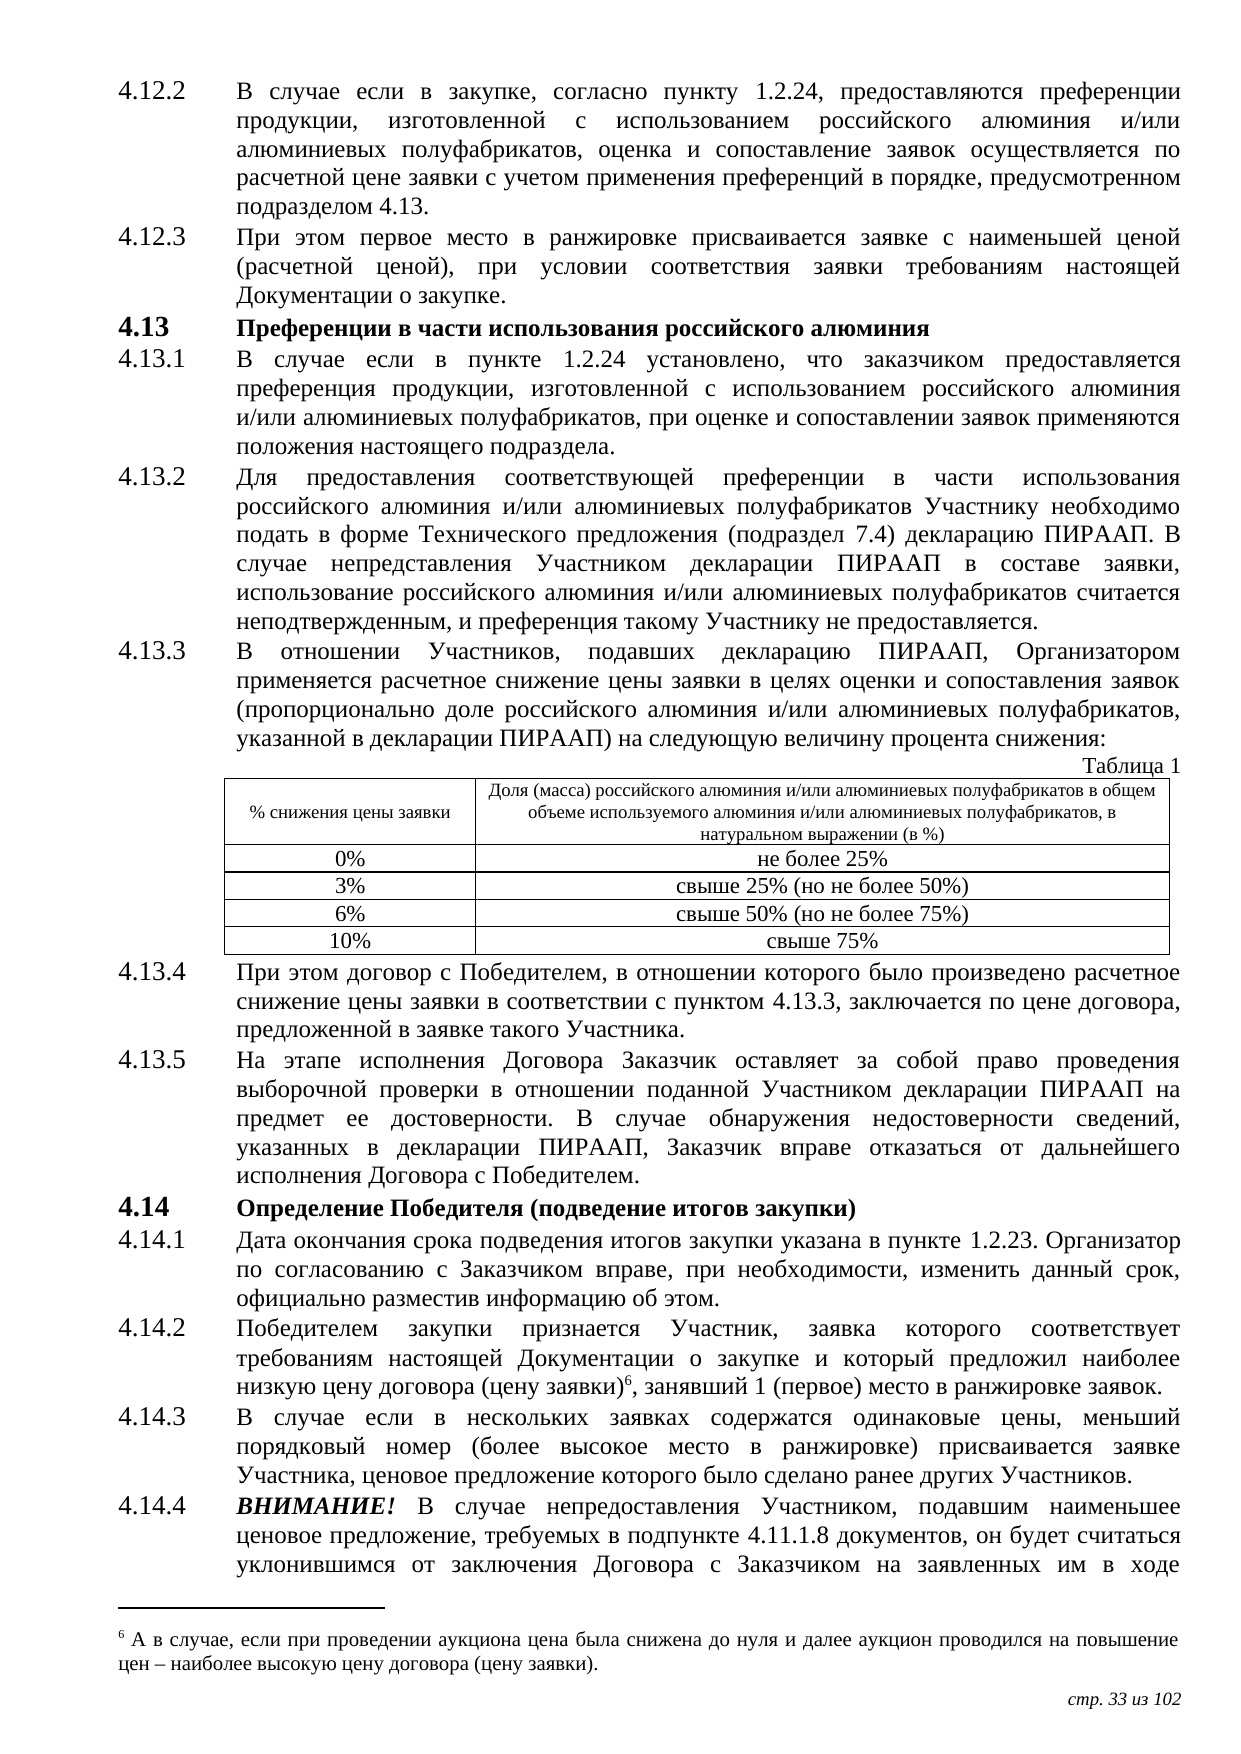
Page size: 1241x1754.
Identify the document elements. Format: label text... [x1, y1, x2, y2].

text На этапе исполнения Договора Заказчик оставляет за собой право проведения выборочной проверки в отношении поданной Участником декларации ПИРААП на предмет ее достоверности. В случае обнаружения недостоверности сведений, указанных в декларации ПИРААП, Заказчик вправе отказаться от дальнейшего исполнения Договора с Победителем. [118, 1043, 1181, 1189]
table_header Доля (масса) российского алюминия и/или алюминиевых полуфабрикатов в общем объеме используемого алюминия и/или алюминиевых полуфабрикатов, в натуральном выражении (в %) [476, 779, 1169, 844]
subtitle Определение Победителя (подведение итогов закупки) [118, 1189, 1181, 1223]
text При этом первое место в ранжировке присваивается заявке с наименьшей ценой (расчетной ценой), при условии соответствия заявки требованиям настоящей Документации о закупке. [118, 220, 1181, 309]
subtitle Преференции в части использования российского алюминия [118, 309, 1181, 342]
list Для предоставления соответствующей преференции в части использования российского алюминия и/или алюминиевых полуфабрикатов Участнику необходимо подать в форме Технического предложения (подраздел 7.4) декларацию ПИРААП. В случае непредставления Участником декларации ПИРААП в составе заявки, использование российского алюминия и/или алюминиевых полуфабрикатов считается неподтвержденным, и преференция такому Участнику не предоставляется. [118, 459, 1181, 634]
table_cell свыше 75% [476, 927, 1169, 953]
table_cell 6% [225, 900, 475, 926]
list В отношении Участников, подавших декларацию ПИРААП, Организатором применяется расчетное снижение цены заявки в целях оценки и сопоставления заявок (пропорционально доле российского алюминия и/или алюминиевых полуфабрикатов, указанной в декларации ПИРААП) на следующую величину процента снижения: [118, 634, 1181, 752]
table_cell не более 25% [476, 845, 1169, 871]
text В случае если в закупке, согласно пункту 1.2.24, предоставляются преференции продукции, изготовленной с использованием российского алюминия и/или алюминиевых полуфабрикатов, оценка и сопоставление заявок осуществляется по расчетной цене заявки с учетом применения преференций в порядке, предусмотренном подразделом 4.13. [118, 74, 1181, 220]
text Победителем закупки признается Участник, заявка которого соответствует требованиям настоящей Документации о закупке и который предложил наиболее низкую цену договора (цену заявки), занявший 1 (первое) место в ранжировке заявок. [118, 1312, 1181, 1400]
table_cell 10% [225, 927, 475, 953]
table_cell 3% [225, 873, 475, 899]
list При этом договор с Победителем, в отношении которого было произведено расчетное снижение цены заявки в соответствии с пунктом 4.13.3, заключается по цене договора, предложенной в заявке такого Участника. [118, 954, 1181, 1043]
table_cell свыше 25% (но не более 50%) [476, 873, 1169, 899]
text Дата окончания срока подведения итогов закупки указана в пункте 1.2.23. Организатор по согласованию с Заказчиком вправе, при необходимости, изменить данный срок, официально разместив информацию об этом. [118, 1223, 1181, 1312]
text В случае если в нескольких заявках содержатся одинаковые цены, меньший порядковый номер (более высокое место в ранжировке) присваивается заявке Участника, ценовое предложение которого было сделано ранее других Участников. [118, 1400, 1181, 1489]
table_cell свыше 50% (но не более 75%) [476, 900, 1169, 926]
list В случае если в пункте 1.2.24 установлено, что заказчиком предоставляется преференция продукции, изготовленной с использованием российского алюминия и/или алюминиевых полуфабрикатов, при оценке и сопоставлении заявок применяются положения настоящего подраздела. [118, 342, 1181, 459]
table_header % снижения цены заявки [225, 779, 475, 844]
table_cell 0% [225, 845, 475, 871]
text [118, 1489, 1181, 1577]
list Таблица 1 [236, 752, 1181, 778]
